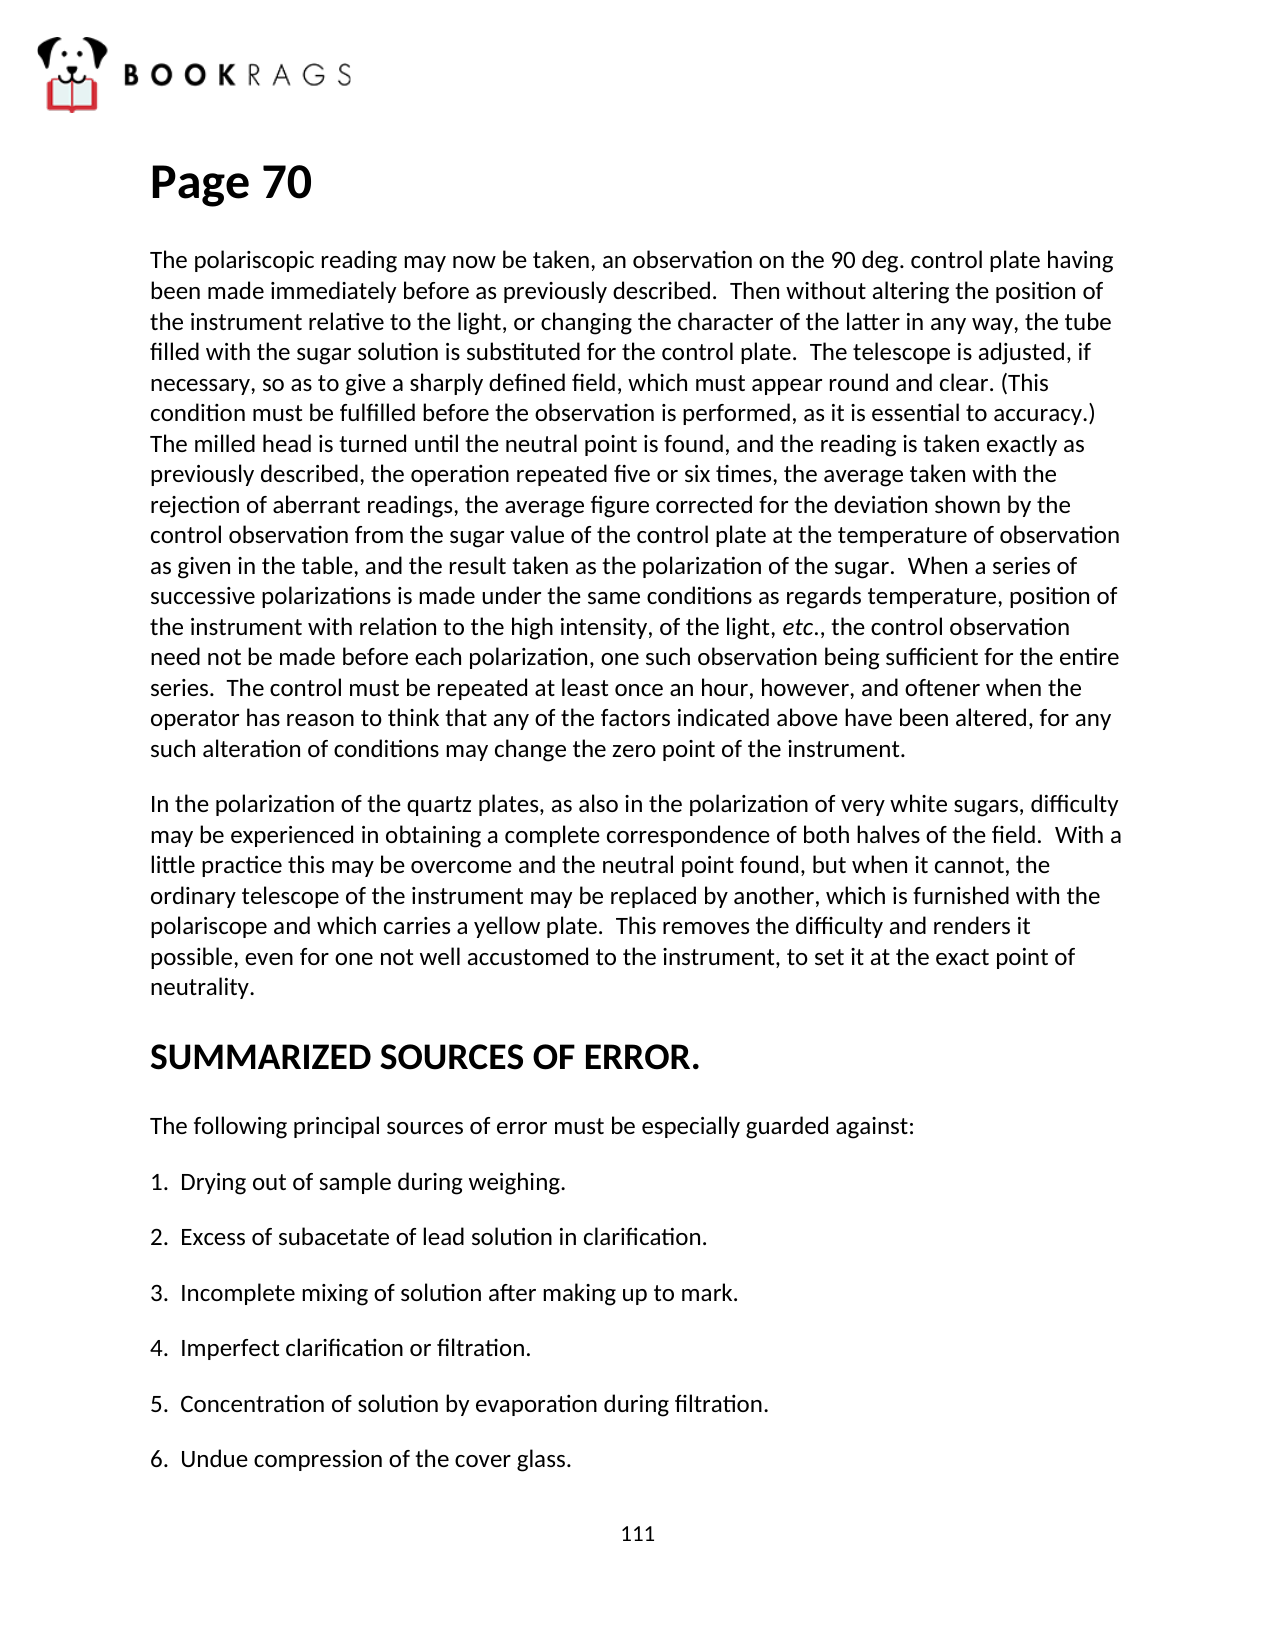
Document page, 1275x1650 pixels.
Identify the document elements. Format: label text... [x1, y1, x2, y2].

text 1. Drying out of sample during weighing. [150, 1166, 1125, 1196]
text Page 70 [150, 150, 1125, 211]
text 4. Imperfect clarification or filtration. [150, 1332, 1125, 1363]
text SUMMARIZED SOURCES OF ERROR. [150, 1033, 1125, 1079]
text 2. Excess of subacetate of lead solution in clarification. [150, 1221, 1125, 1252]
text 6. Undue compression of the cover glass. [150, 1443, 1125, 1474]
text The following principal sources of error must be especially guarded against: [150, 1110, 1125, 1141]
text 3. Incomplete mixing of solution after making up to mark. [150, 1277, 1125, 1307]
text In the polarization of the quartz plates, as also in the polarization of very white sugars, difficulty may be experienced in obtaining a complete correspondence of both halves of the field. With a little practice this may be overcome and the neutral point found, but when it cannot, the ordinary telescope of the instrument may be replaced by another, which is furnished with the polariscope and which carries a yellow plate. This removes the difficulty and renders it possible, even for one not well accustomed to the instrument, to set it at the exact point of neutrality. [150, 788, 1125, 1002]
text 5. Concentration of solution by evaporation during filtration. [150, 1388, 1125, 1418]
text The polariscopic reading may now be taken, an observation on the 90 deg. control plate having been made immediately before as previously described. Then without altering the position of the instrument relative to the light, or changing the character of the latter in any way, the tube filled with the sugar solution is substituted for the control plate. The telescope is adjusted, if necessary, so as to give a sharply defined field, which must appear round and clear. (This condition must be fulfilled before the observation is performed, as it is essential to accuracy.) The milled head is turned until the neutral point is found, and the reading is taken exactly as previously described, the operation repeated five or six times, the average taken with the rejection of aberrant readings, the average figure corrected for the deviation shown by the control observation from the sugar value of the control plate at the temperature of observation as given in the table, and the result taken as the polarization of the sugar. When a series of successive polarizations is made under the same conditions as regards temperature, position of the instrument with relation to the high intensity, of the light, etc., the control observation need not be made before each polarization, one such observation being sufficient for the entire series. The control must be repeated at least once an hour, however, and oftener when the operator has reason to think that any of the factors indicated above have been altered, for any such alteration of conditions may change the zero point of the instrument. [150, 244, 1125, 763]
picture [37, 37, 351, 113]
